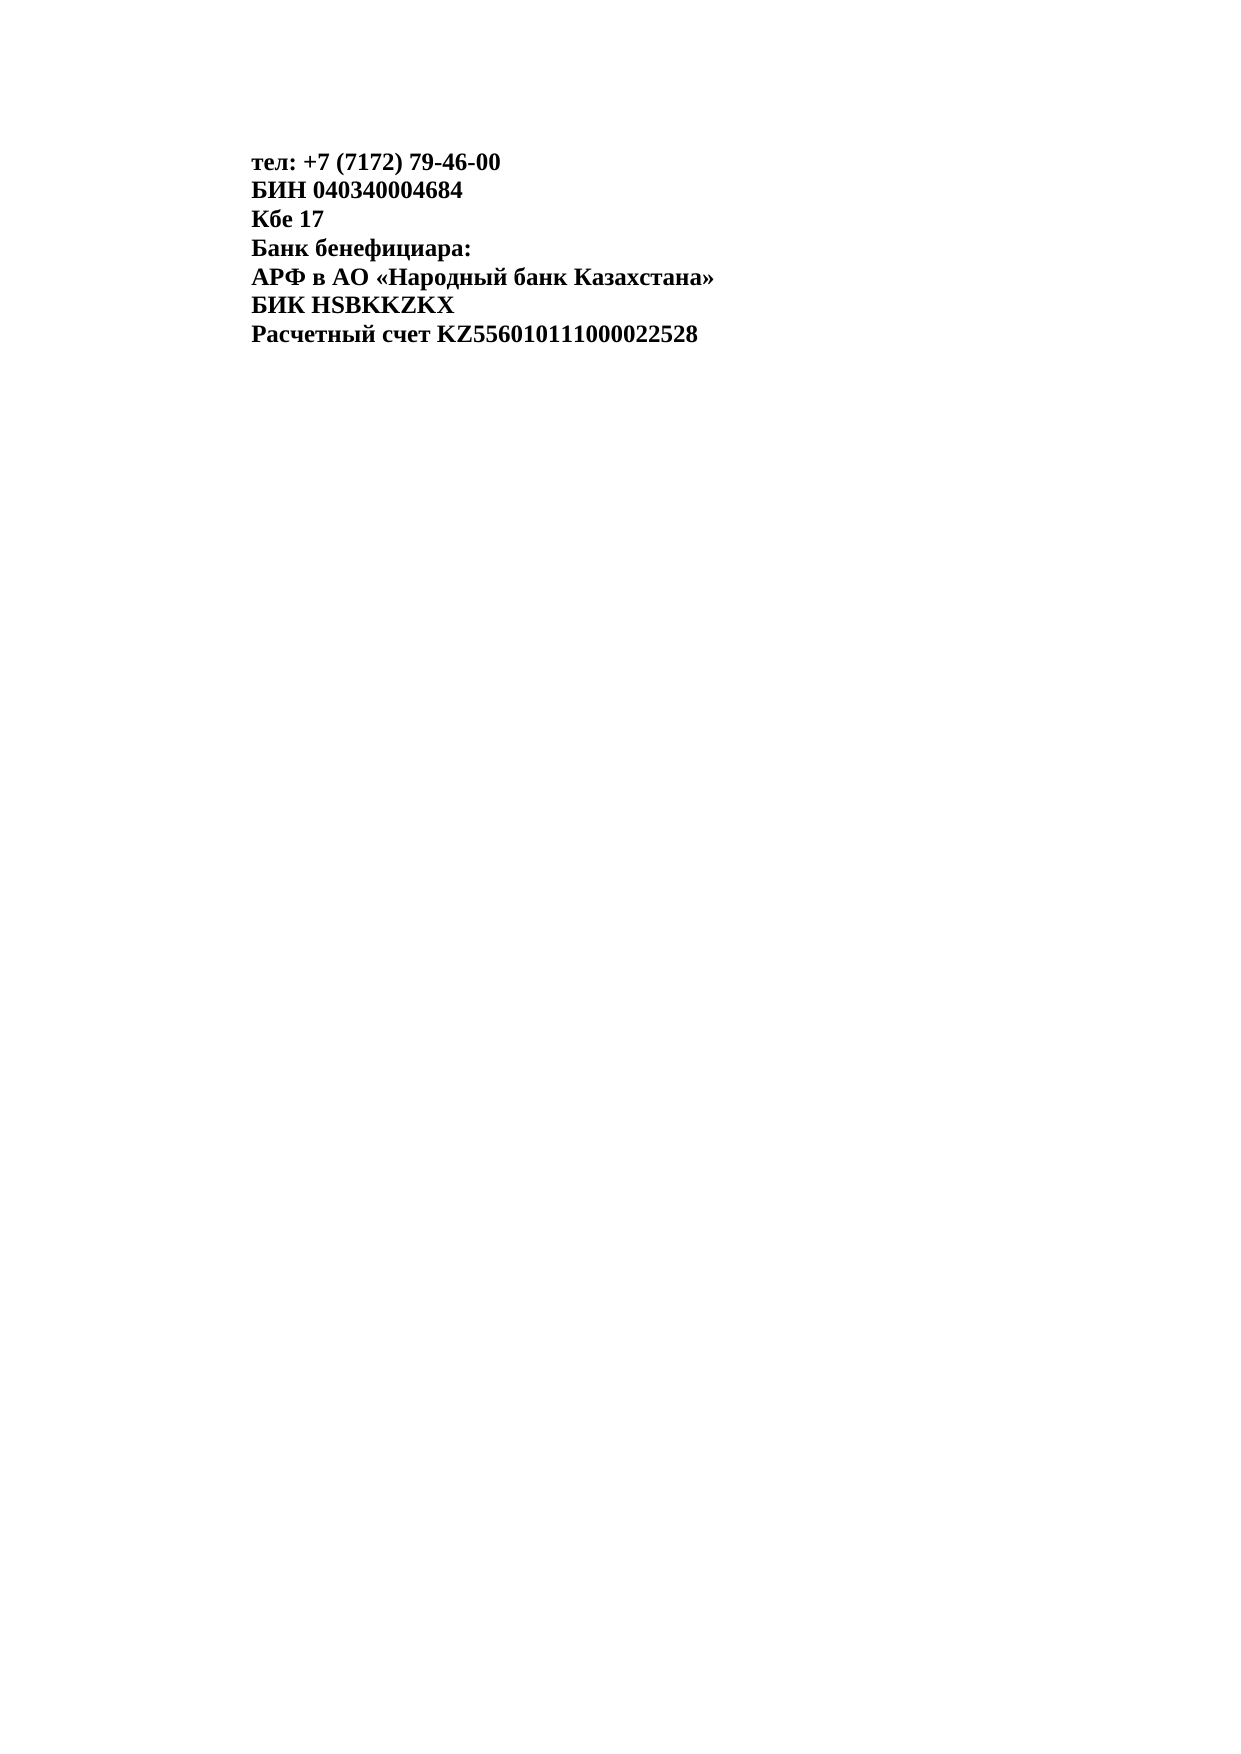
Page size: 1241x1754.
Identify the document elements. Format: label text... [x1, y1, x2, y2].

text Кбе 17 [177, 204, 1152, 233]
text Банк бенефициара: [177, 233, 1152, 262]
text тел: +7 (7172) 79-46-00 [177, 147, 1152, 176]
text Расчетный счет KZ556010111000022528 [177, 319, 1152, 348]
text АРФ в АО «Народный банк Казахстана» [177, 262, 1152, 291]
text БИН 040340004684 [177, 176, 1152, 204]
text БИК HSBKKZKX [177, 291, 1152, 319]
